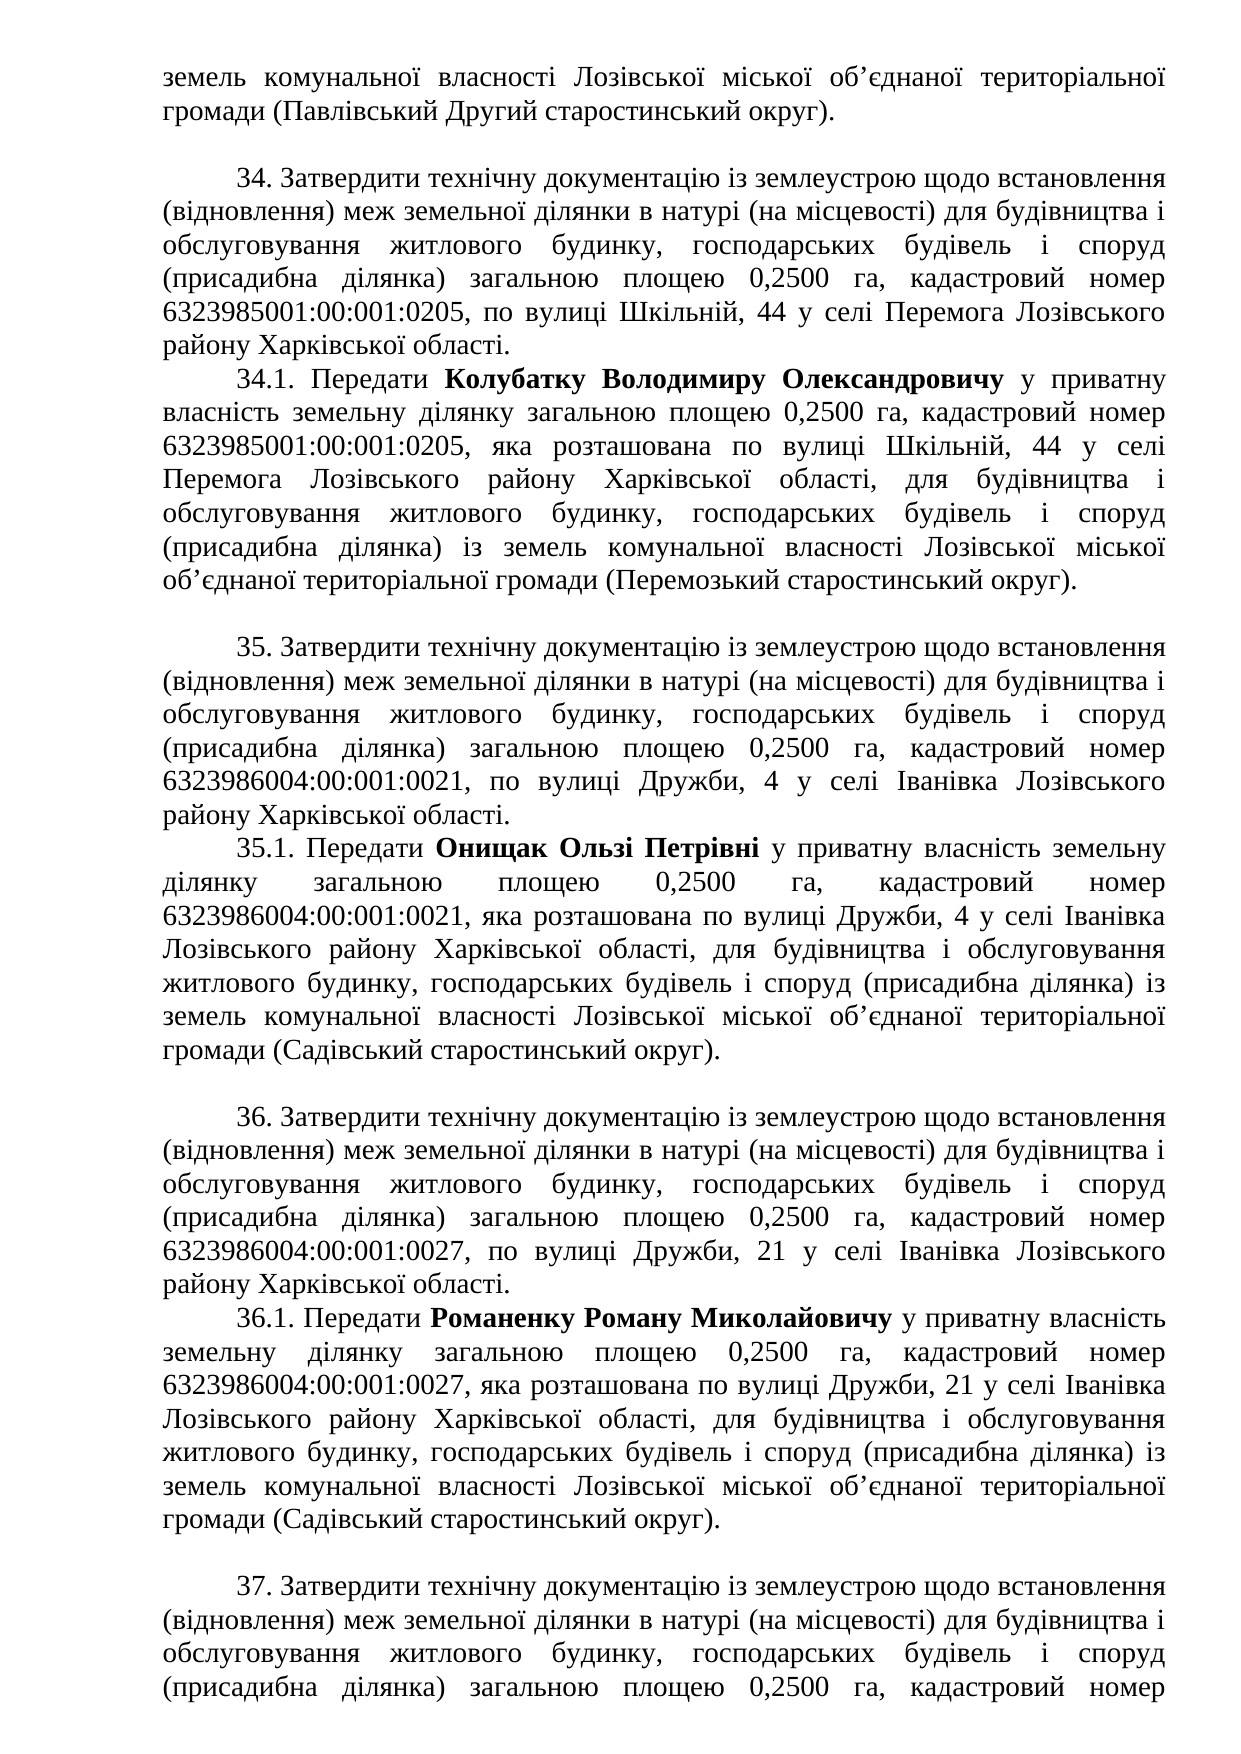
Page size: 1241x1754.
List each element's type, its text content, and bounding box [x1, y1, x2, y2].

text 36.1. Передати Романенку Роману Миколайовичу у приватну власність земельну ділянку загальною площею 0,2500 га, кадастровий номер 6323986004:00:001:0027, яка розташована по вулиці Дружби, 21 у селі Іванівка Лозівського району Харківської області, для будівництва і обслуговування житлового будинку, господарських будівель і споруд (присадибна ділянка) із земель комунальної власності Лозівської міської об’єднаної територіальної громади (Садівський старостинський округ). [162, 1300, 1166, 1535]
text 35.1. Передати Онищак Ользі Петрівні у приватну власність земельну ділянку загальною площею 0,2500 га, кадастровий номер 6323986004:00:001:0021, яка розташована по вулиці Дружби, 4 у селі Іванівка Лозівського району Харківської області, для будівництва і обслуговування житлового будинку, господарських будівель і споруд (присадибна ділянка) із земель комунальної власності Лозівської міської об’єднаної територіальної громади (Садівський старостинський округ). [162, 831, 1166, 1065]
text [162, 59, 1166, 126]
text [162, 1568, 1166, 1703]
text 34.1. Передати Колубатку Володимиру Олександровичу у приватну власність земельну ділянку загальною площею 0,2500 га, кадастровий номер 6323985001:00:001:0205, яка розташована по вулиці Шкільній, 44 у селі Перемога Лозівського району Харківської області, для будівництва і обслуговування житлового будинку, господарських будівель і споруд (присадибна ділянка) із земель комунальної власності Лозівської міської об’єднаної територіальної громади (Перемозький старостинський округ). [162, 361, 1166, 596]
text 35. Затвердити технічну документацію із землеустрою щодо встановлення (відновлення) меж земельної ділянки в натурі (на місцевості) для будівництва і обслуговування житлового будинку, господарських будівель і споруд (присадибна ділянка) загальною площею 0,2500 га, кадастровий номер 6323986004:00:001:0021, по вулиці Дружби, 4 у селі Іванівка Лозівського району Харківської області. [162, 629, 1166, 831]
text 34. Затвердити технічну документацію із землеустрою щодо встановлення (відновлення) меж земельної ділянки в натурі (на місцевості) для будівництва і обслуговування житлового будинку, господарських будівель і споруд (присадибна ділянка) загальною площею 0,2500 га, кадастровий номер 6323985001:00:001:0205, по вулиці Шкільній, 44 у селі Перемога Лозівського району Харківської області. [162, 160, 1166, 361]
text 36. Затвердити технічну документацію із землеустрою щодо встановлення (відновлення) меж земельної ділянки в натурі (на місцевості) для будівництва і обслуговування житлового будинку, господарських будівель і споруд (присадибна ділянка) загальною площею 0,2500 га, кадастровий номер 6323986004:00:001:0027, по вулиці Дружби, 21 у селі Іванівка Лозівського району Харківської області. [162, 1099, 1166, 1300]
